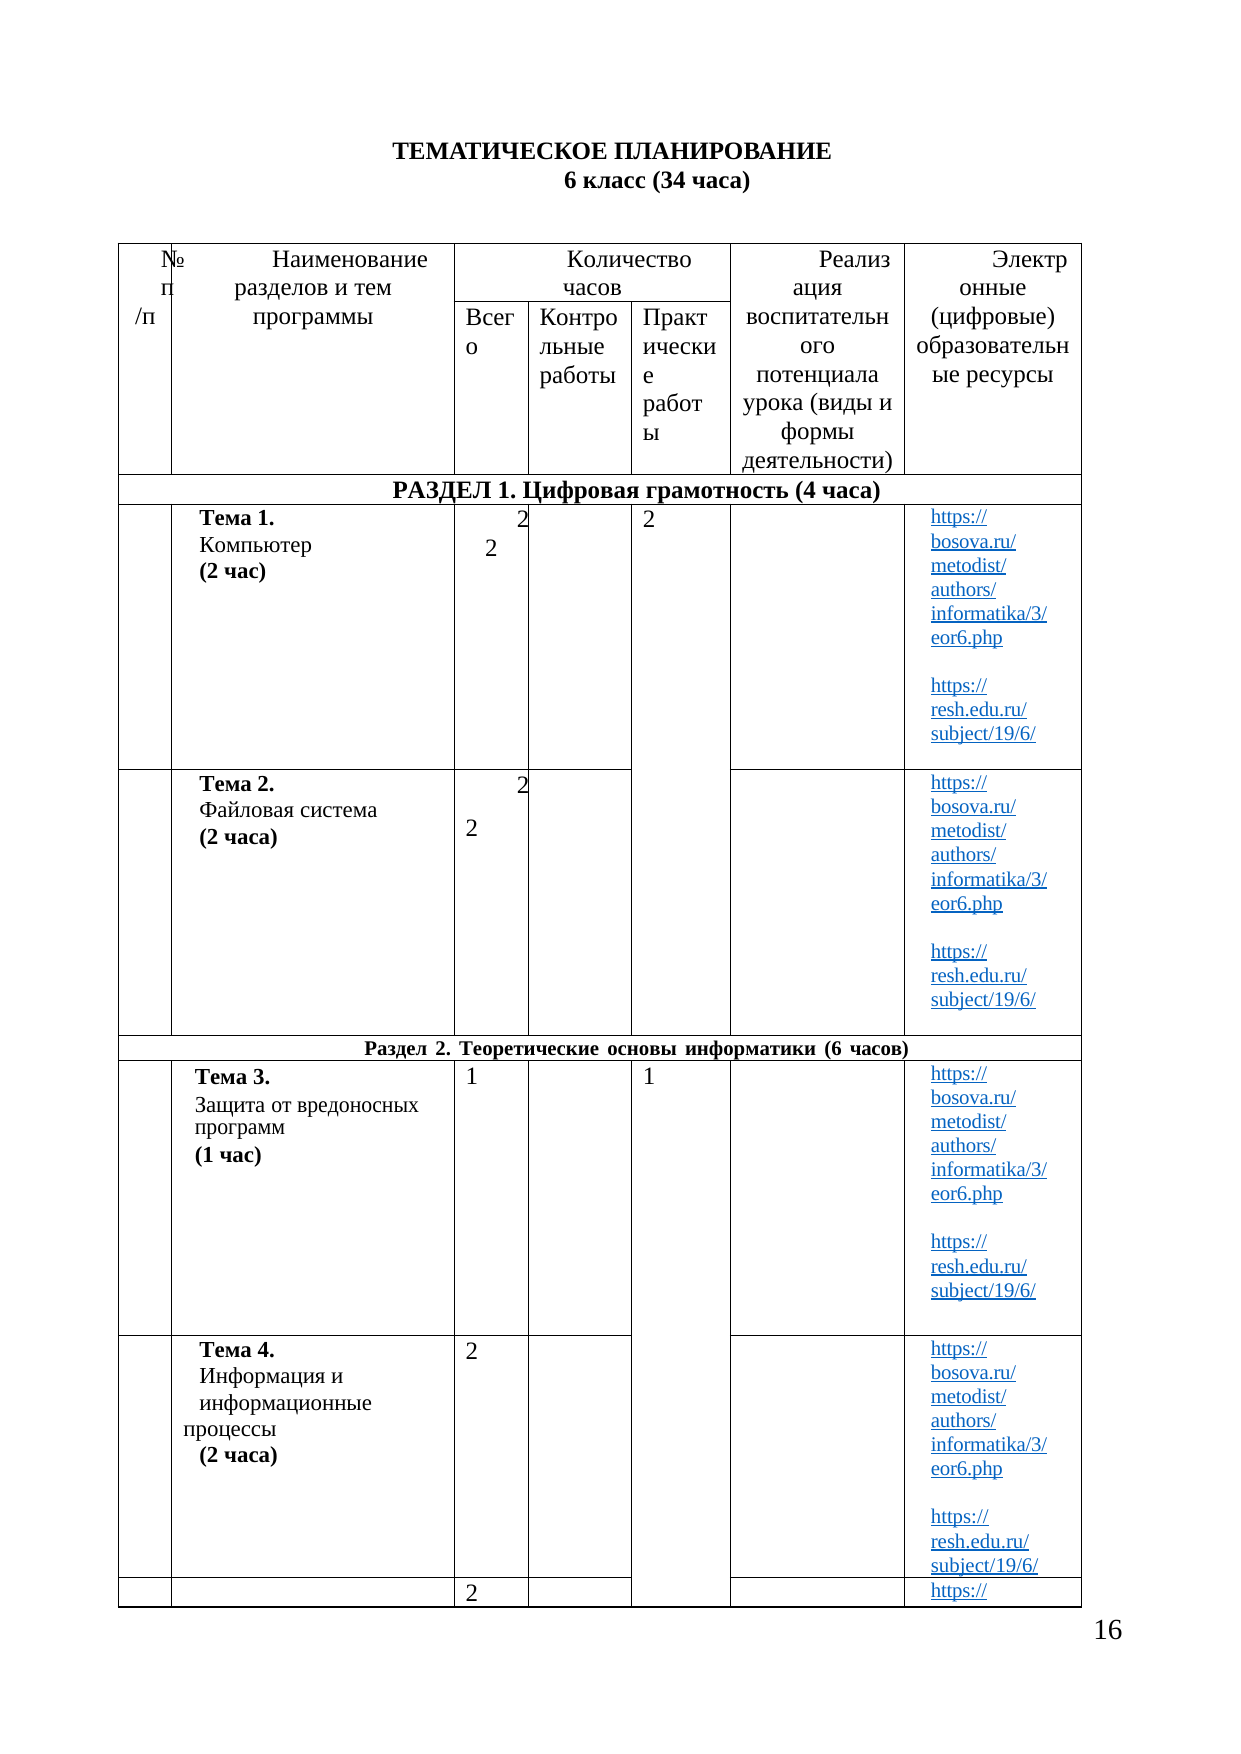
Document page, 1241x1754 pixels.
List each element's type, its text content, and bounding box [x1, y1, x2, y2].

table_header Количество часов [455, 244, 730, 301]
table_cell [529, 1578, 631, 1606]
table_cell 22 [455, 770, 528, 1035]
table_cell [529, 505, 631, 769]
table_cell [529, 1336, 631, 1577]
table_cell 2 [455, 1578, 528, 1606]
table_cell Контрольные работы [529, 302, 631, 474]
table_cell 1 [632, 1061, 730, 1606]
table_cell 2 [455, 1336, 528, 1577]
table_header Электронные (цифровые) образовательные ресурсы [905, 244, 1081, 474]
table_cell 1 [455, 1061, 528, 1335]
table_cell [529, 1061, 631, 1335]
table_cell Всего [455, 302, 528, 474]
table_header Реализация воспитательного потенциала урока (виды и формы деятельности) [731, 244, 904, 474]
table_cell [905, 1578, 1081, 1606]
table_cell https://bosova.ru/metodist/authors/informatika/3/eor6.php https://resh.edu.ru/subject/19/6/ [905, 770, 1081, 1035]
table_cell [905, 1336, 1081, 1577]
table_cell Тема 4. Информация и информационные процессы (2 часа) [172, 1336, 454, 1577]
table_cell РАЗДЕЛ 1. Цифровая грамотность (4 часа) [119, 475, 1081, 503]
table_cell Тема 3. Защита от вредоносных программ (1 час) [172, 1061, 454, 1335]
table_cell [731, 505, 904, 769]
table_cell Тема 2. Файловая система (2 часа) [172, 770, 454, 1035]
table_cell [731, 1578, 904, 1606]
table_cell Тема 1. Компьютер (2 час) [172, 505, 454, 769]
table_cell Раздел 2. Теоретические основы информатики (6 часов) [119, 1036, 1081, 1060]
table_cell https://bosova.ru/metodist/authors/informatika/3/eor6.php https://resh.edu.ru/subject/19/6/ [905, 505, 1081, 769]
table_cell 2 [632, 505, 730, 1035]
table_header Наименование разделов и тем программы [172, 244, 454, 474]
table_cell [731, 1061, 904, 1335]
table_cell [119, 505, 171, 769]
table_cell [119, 1061, 171, 1335]
table_cell [119, 1336, 171, 1577]
table_cell 22 [455, 505, 528, 769]
text 6 класс (34 часа) [118, 166, 1122, 194]
table_cell [731, 1336, 904, 1577]
table_cell https://bosova.ru/metodist/authors/informatika/3/eor6.php https://resh.edu.ru/subject/19/6/ [905, 1061, 1081, 1335]
table_cell Практические работы [632, 302, 730, 474]
table_header № п/п [119, 244, 171, 474]
table_cell [119, 770, 171, 1035]
table_cell [529, 770, 631, 1035]
table_cell [119, 1578, 171, 1606]
table_cell [731, 770, 904, 1035]
text ТЕМАТИЧЕСКОЕ ПЛАНИРОВАНИЕ [118, 136, 1106, 165]
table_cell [172, 1578, 454, 1606]
